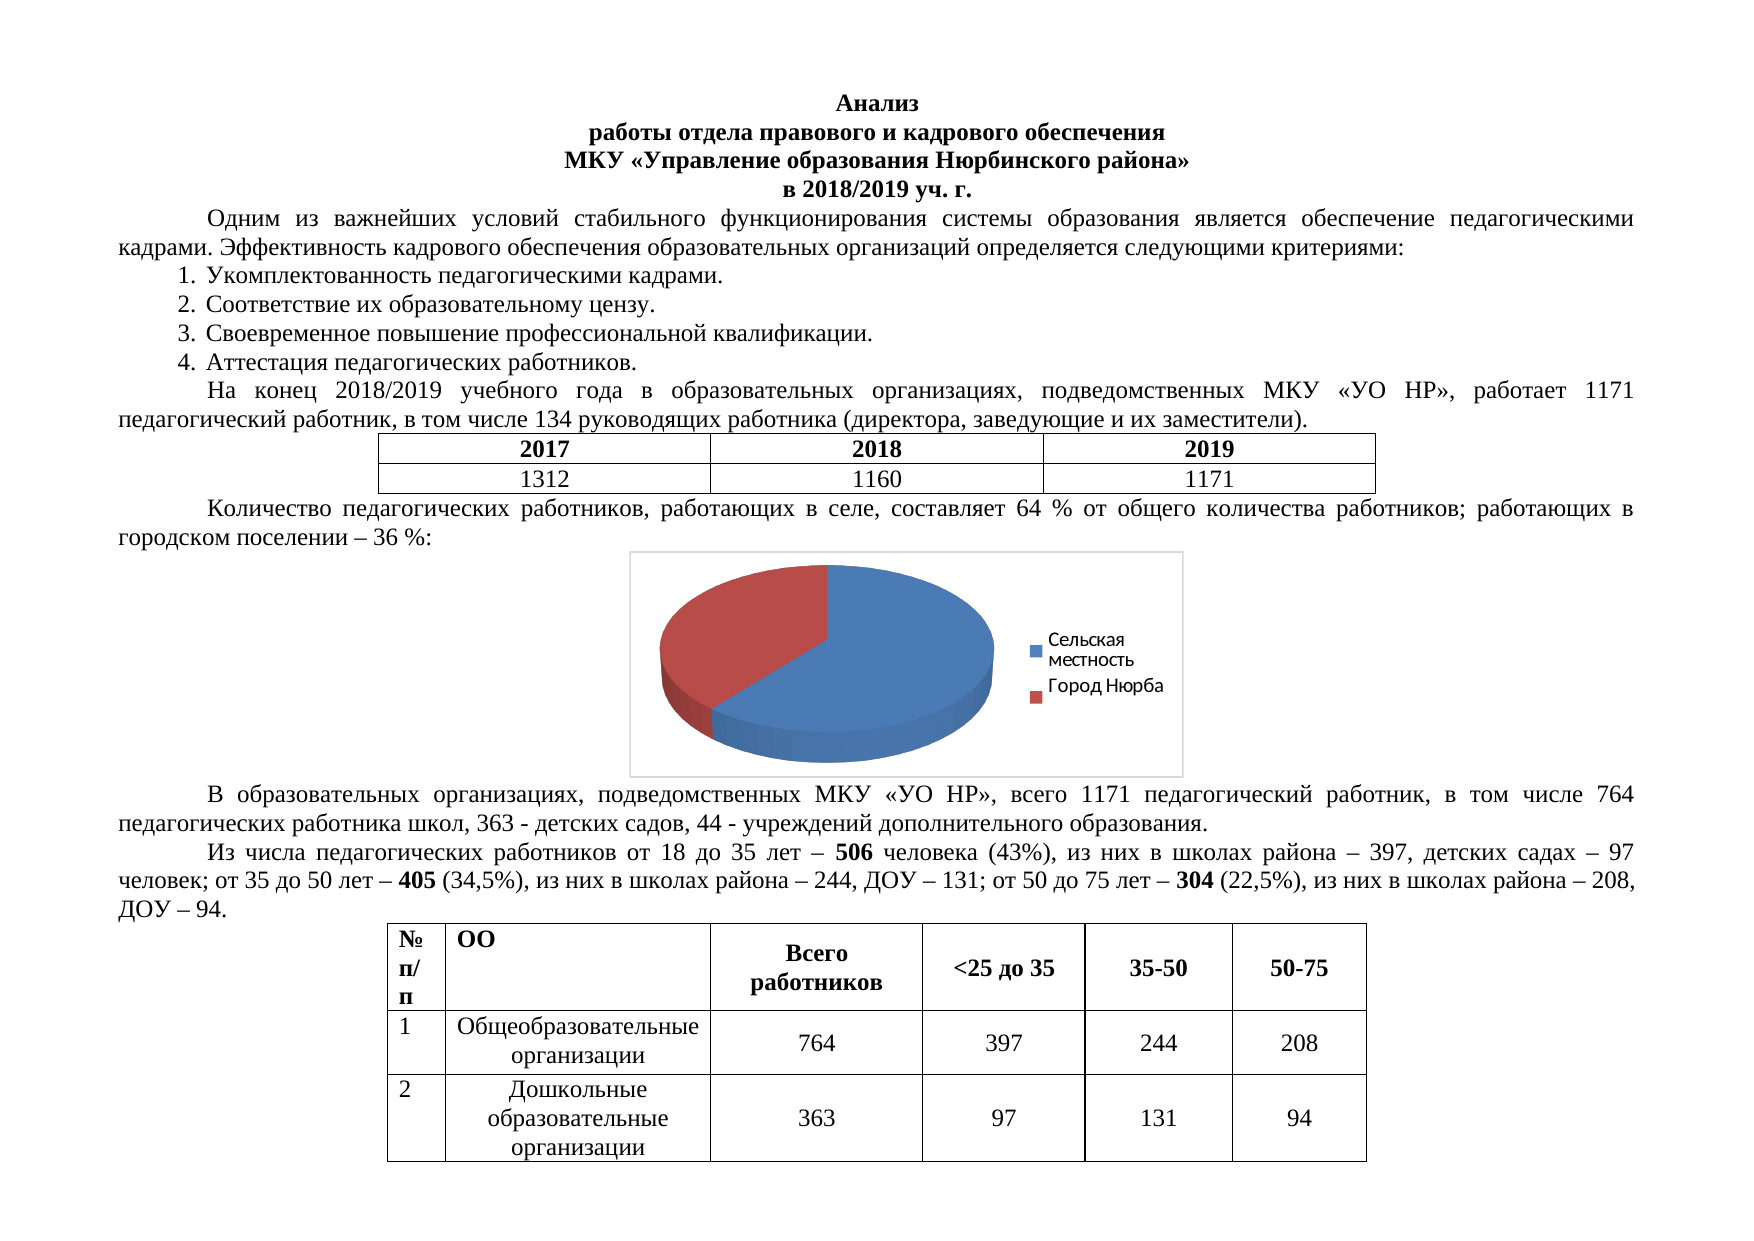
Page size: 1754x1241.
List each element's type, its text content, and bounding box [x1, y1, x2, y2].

text Одним из важнейших условий стабильного функционирования системы образования является обеспечение педагогическими кадрами. Эффективность кадрового обеспечения образовательных организаций определяется следующими критериями: [118, 203, 1636, 260]
table_header Всего работников [711, 924, 922, 1010]
text в 2018/2019 уч. г. [118, 174, 1636, 203]
table_header 2017 [379, 434, 710, 463]
text Анализ [118, 88, 1636, 117]
table_cell 363 [711, 1075, 922, 1161]
table_cell 97 [923, 1075, 1084, 1161]
table_cell 1312 [379, 464, 710, 492]
table_cell Дошкольные образовательные организации [446, 1075, 710, 1161]
table_cell 1160 [711, 464, 1043, 492]
table_header № п/п [388, 924, 445, 1010]
table_cell 208 [1233, 1011, 1366, 1073]
text работы отдела правового и кадрового обеспечения [118, 117, 1636, 145]
list Своевременное повышение профессиональной квалификации. [118, 318, 1636, 347]
table_header <25 до 35 [923, 924, 1084, 1010]
table_cell 244 [1086, 1011, 1232, 1073]
table_cell 131 [1086, 1075, 1232, 1161]
text В образовательных организациях, подведомственных МКУ «УО НР», всего 1171 педагогический работник, в том числе 764 педагогических работника школ, 363 - детских садов, 44 - учреждений дополнительного образования. [118, 779, 1636, 837]
text Из числа педагогических работников от 18 до 35 лет – 506 человека (43%), из них в школах района – 397, детских садах – 97 человек; от 35 до 50 лет – 405 (34,5%), из них в школах района – 244, ДОУ – 131; от 50 до 75 лет – 304 (22,5%), из них в школах района – 208, ДОУ – 94. [118, 837, 1636, 923]
table_cell 2 [388, 1075, 445, 1161]
table_header 50-75 [1233, 924, 1366, 1010]
table_header 2019 [1044, 434, 1375, 463]
table_cell 94 [1233, 1075, 1366, 1161]
table_header ОО [446, 924, 710, 1010]
table_cell Общеобразовательные организации [446, 1011, 710, 1073]
table_header 2018 [711, 434, 1043, 463]
text Количество педагогических работников, работающих в селе, составляет 64 % от общего количества работников; работающих в городском поселении – 36 %: [118, 493, 1636, 551]
table_cell 1171 [1044, 464, 1375, 492]
list Укомплектованность педагогическими кадрами. [118, 260, 1636, 289]
table_header 35-50 [1086, 924, 1232, 1010]
list Аттестация педагогических работников. [118, 347, 1636, 375]
table_cell 397 [923, 1011, 1084, 1073]
table_cell 764 [711, 1011, 922, 1073]
list Соответствие их образовательному цензу. [118, 289, 1636, 318]
text На конец 2018/2019 учебного года в образовательных организациях, подведомственных МКУ «УО НР», работает 1171 педагогический работник, в том числе 134 руководящих работника (директора, заведующие и их заместители). [118, 375, 1636, 433]
table_cell 1 [388, 1011, 445, 1073]
text МКУ «Управление образования Нюрбинского района» [118, 145, 1636, 174]
